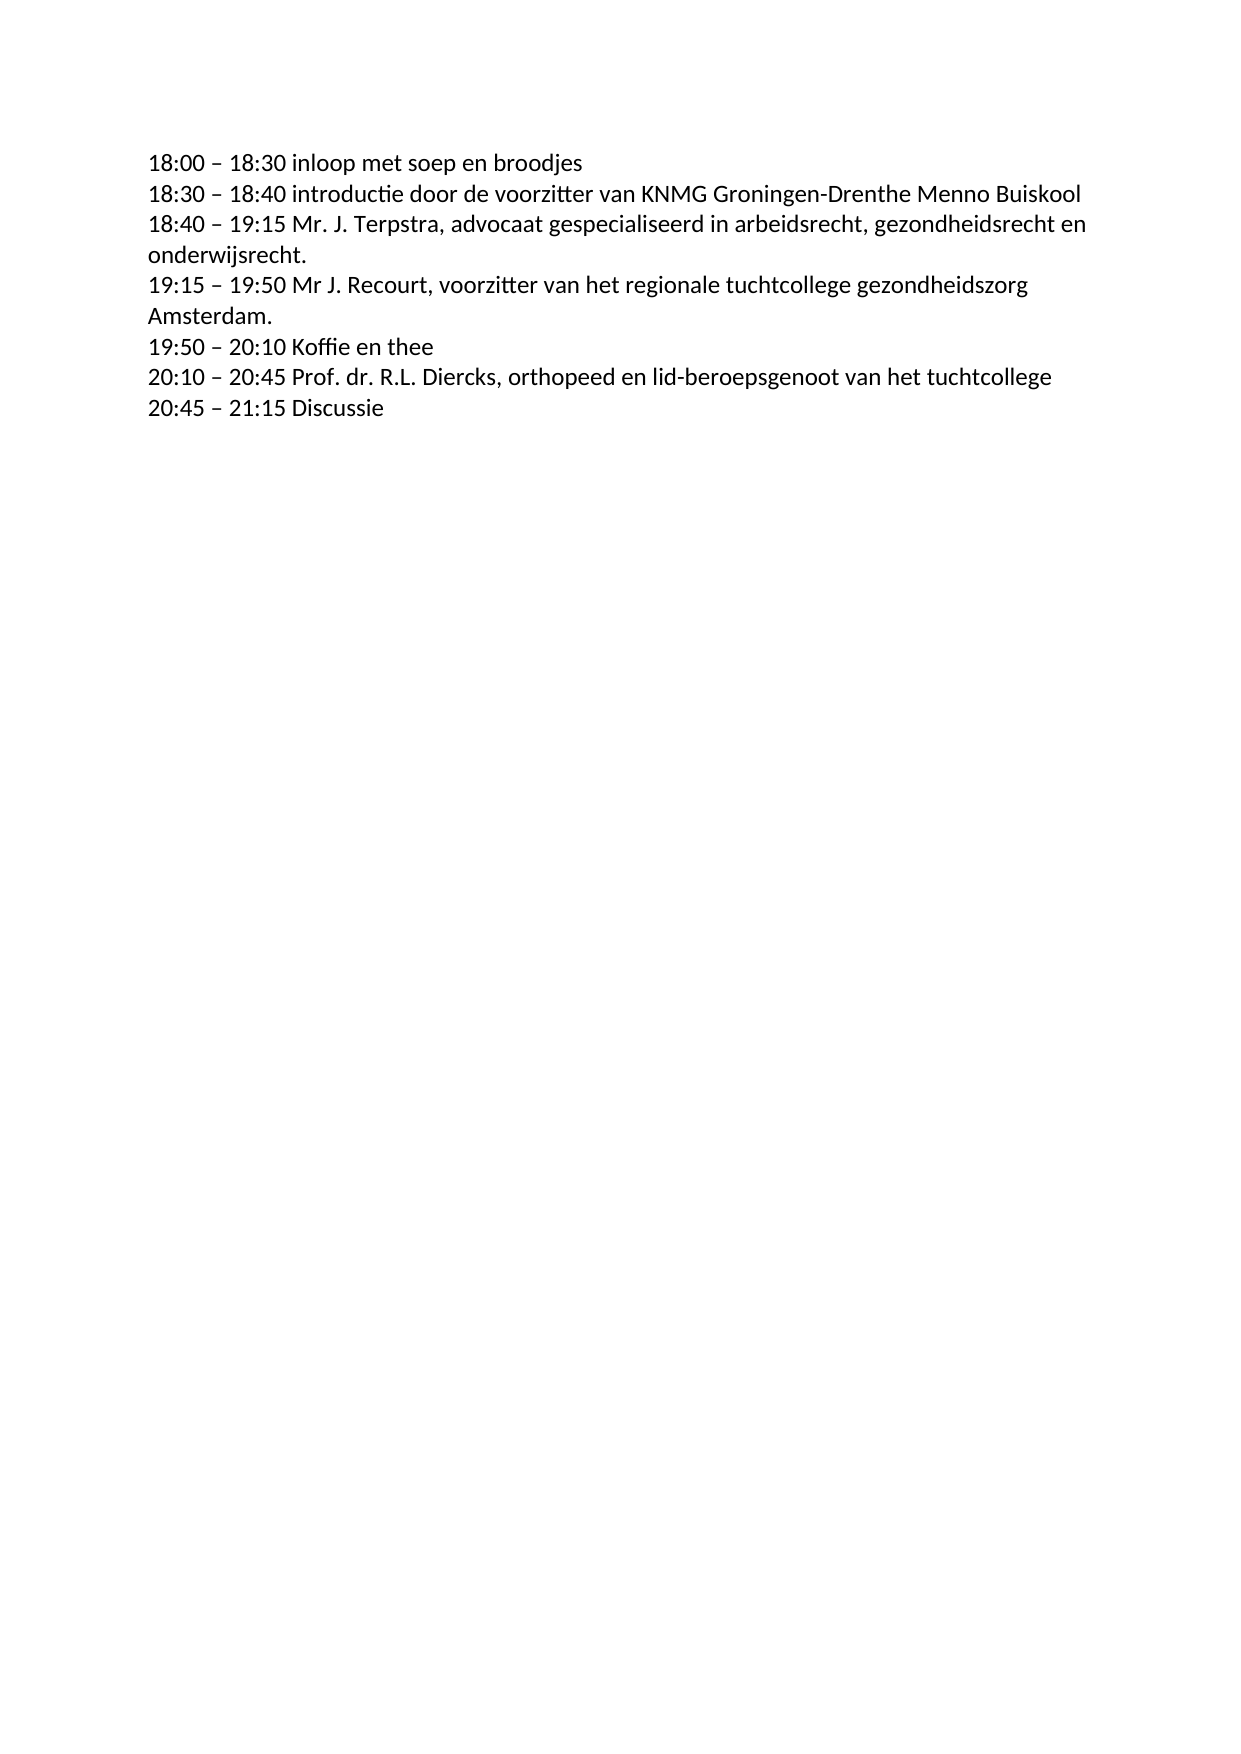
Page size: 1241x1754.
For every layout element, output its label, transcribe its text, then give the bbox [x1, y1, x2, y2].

text 19:50 – 20:10 Koffie en thee [148, 331, 1093, 361]
text 20:45 – 21:15 Discussie [148, 392, 1093, 422]
text 18:40 – 19:15 Mr. J. Terpstra, advocaat gespecialiseerd in arbeidsrecht, gezondheidsrecht en onderwijsrecht. [148, 209, 1093, 270]
text 19:15 – 19:50 Mr J. Recourt, voorzitter van het regionale tuchtcollege gezondheidszorg Amsterdam. [148, 270, 1093, 331]
text 18:00 – 18:30 inloop met soep en broodjes [148, 148, 1093, 178]
text 20:10 – 20:45 Prof. dr. R.L. Diercks, orthopeed en lid-beroepsgenoot van het tuchtcollege [148, 361, 1093, 392]
text 18:30 – 18:40 introductie door de voorzitter van KNMG Groningen-Drenthe Menno Buiskool [148, 178, 1093, 209]
